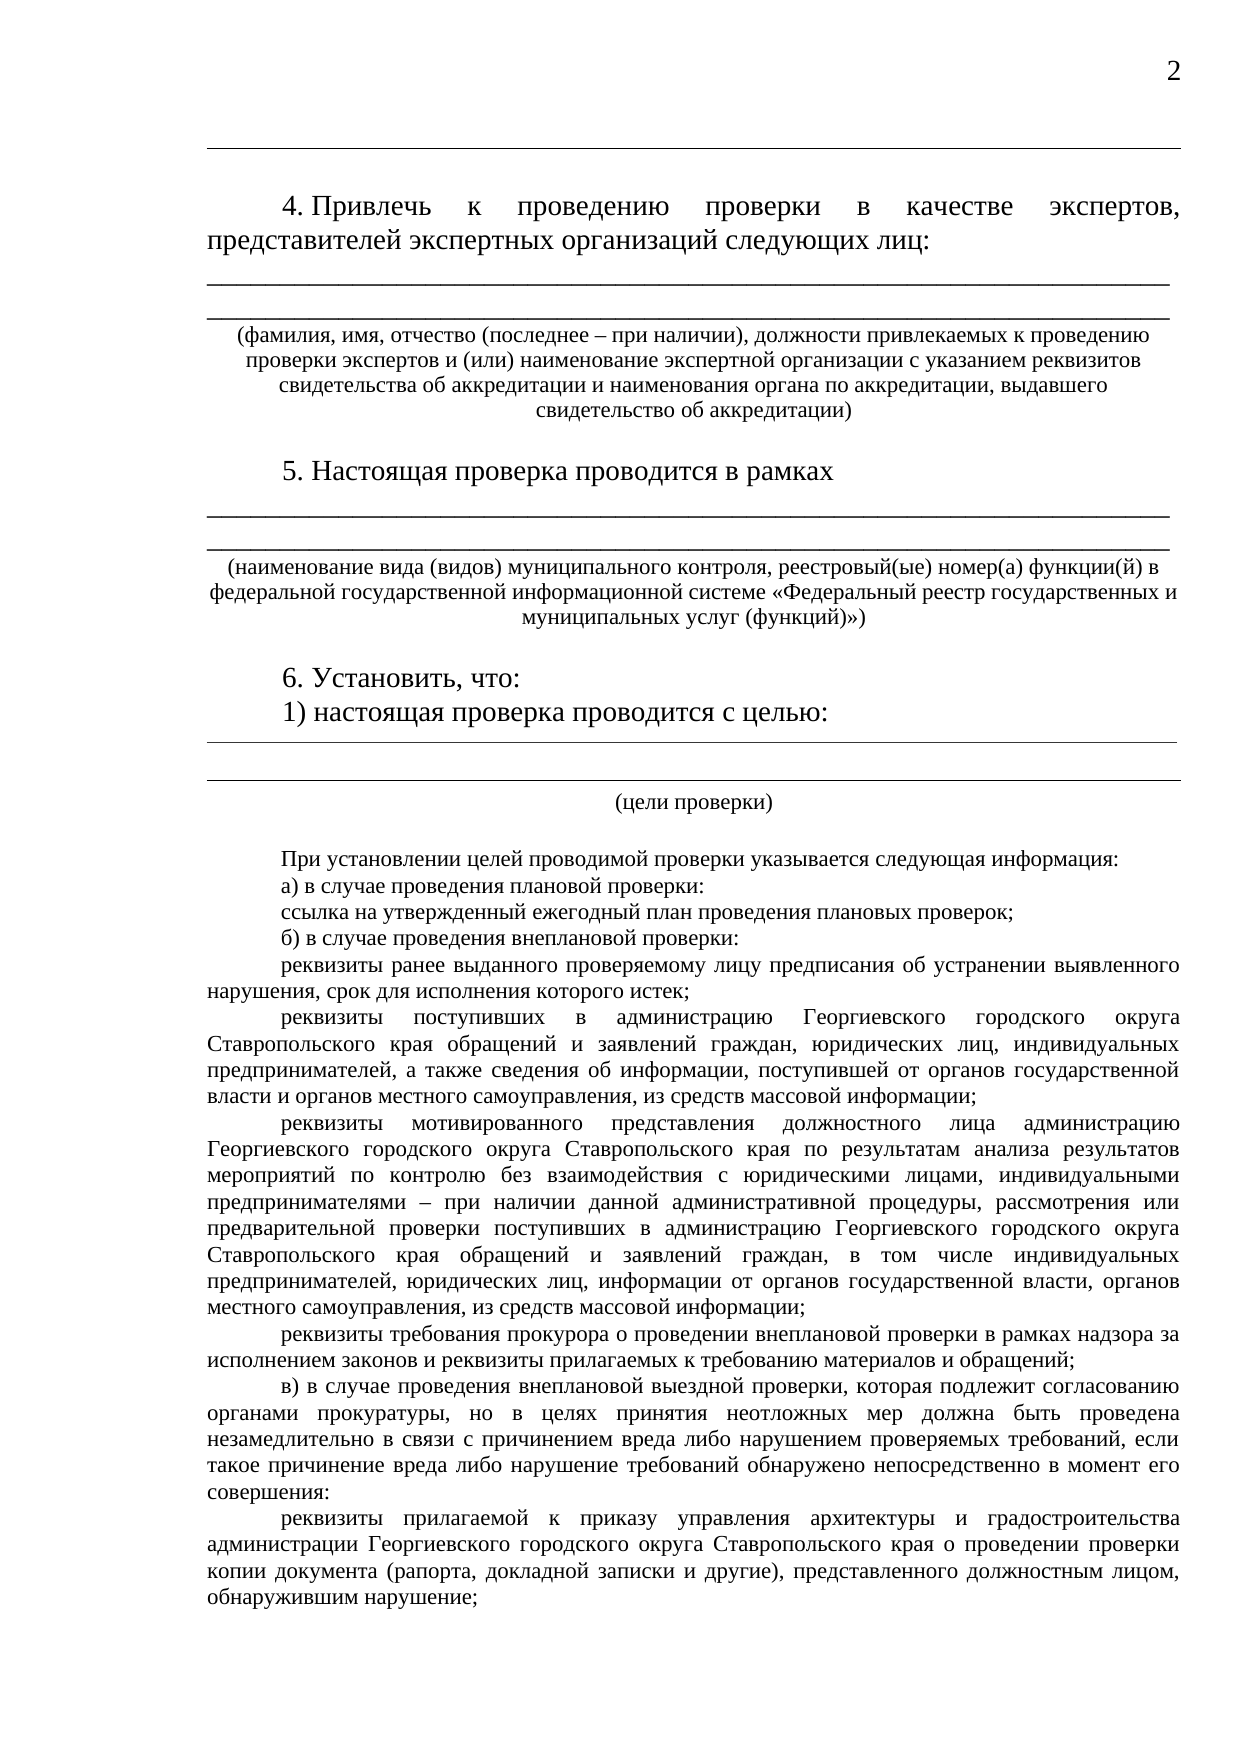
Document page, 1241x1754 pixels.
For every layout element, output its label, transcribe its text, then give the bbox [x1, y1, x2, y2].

text реквизиты прилагаемой к приказу управления архитектуры и градостроительства администрации Георгиевского городского округа Ставропольского края о проведении проверки копии документа (рапорта, докладной записки и другие), представленного должностным лицом, обнаружившим нарушение; [207, 1504, 1181, 1609]
text реквизиты мотивированного представления должностного лица администрацию Георгиевского городского округа Ставропольского края по результатам анализа результатов мероприятий по контролю без взаимодействия с юридическими лицами, индивидуальными предпринимателями – при наличии данной административной процедуры, рассмотрения или предварительной проверки поступивших в администрацию Георгиевского городского округа Ставропольского края обращений и заявлений граждан, в том числе индивидуальных предпринимателей, юридических лиц, информации от органов государственной власти, органов местного самоуправления, из средств массовой информации; [207, 1109, 1181, 1320]
text ____________________________________________________________________________________________________________________________________ [207, 487, 1181, 554]
text 6. Установить, что: [207, 660, 1181, 694]
text а) в случае проведения плановой проверки: [207, 872, 1181, 898]
text б) в случае проведения внеплановой проверки: [207, 924, 1181, 951]
text (цели проверки) [207, 781, 1181, 814]
text 5. Настоящая проверка проводится в рамках [207, 453, 1181, 487]
text 1) настоящая проверка проводится с целью: [207, 694, 1181, 727]
text При установлении целей проводимой проверки указывается следующая информация: [207, 845, 1181, 872]
text (наименование вида (видов) муниципального контроля, реестровый(ые) номер(а) функции(й) в федеральной государственной информационной системе «Федеральный реестр государственных и муниципальных услуг (функций)») [207, 554, 1181, 629]
text реквизиты требования прокурора о проведении внеплановой проверки в рамках надзора за исполнением законов и реквизиты прилагаемых к требованию материалов и обращений; [207, 1320, 1181, 1372]
text реквизиты поступивших в администрацию Георгиевского городского округа Ставропольского края обращений и заявлений граждан, юридических лиц, индивидуальных предпринимателей, а также сведения об информации, поступившей от органов государственной власти и органов местного самоуправления, из средств массовой информации; [207, 1003, 1181, 1109]
text реквизиты ранее выданного проверяемому лицу предписания об устранении выявленного нарушения, срок для исполнения которого истек; [207, 951, 1181, 1003]
text ссылка на утвержденный ежегодный план проведения плановых проверок; [207, 898, 1181, 924]
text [207, 255, 1181, 322]
text 4. Привлечь к проведению проверки в качестве экспертов, представителей экспертных организаций следующих лиц: [207, 188, 1181, 255]
text _________________________________________________________________________________________________ [207, 727, 1181, 746]
text (фамилия, имя, отчество (последнее – при наличии), должности привлекаемых к проведению проверки экспертов и (или) наименование экспертной организации с указанием реквизитов свидетельства об аккредитации и наименования органа по аккредитации, выдавшего свидетельство об аккредитации) [207, 322, 1181, 422]
text в) в случае проведения внеплановой выездной проверки, которая подлежит согласованию органами прокуратуры, но в целях принятия неотложных мер должна быть проведена незамедлительно в связи с причинением вреда либо нарушением проверяемых требований, если такое причинение вреда либо нарушение требований обнаружено непосредственно в момент его совершения: [207, 1372, 1181, 1504]
